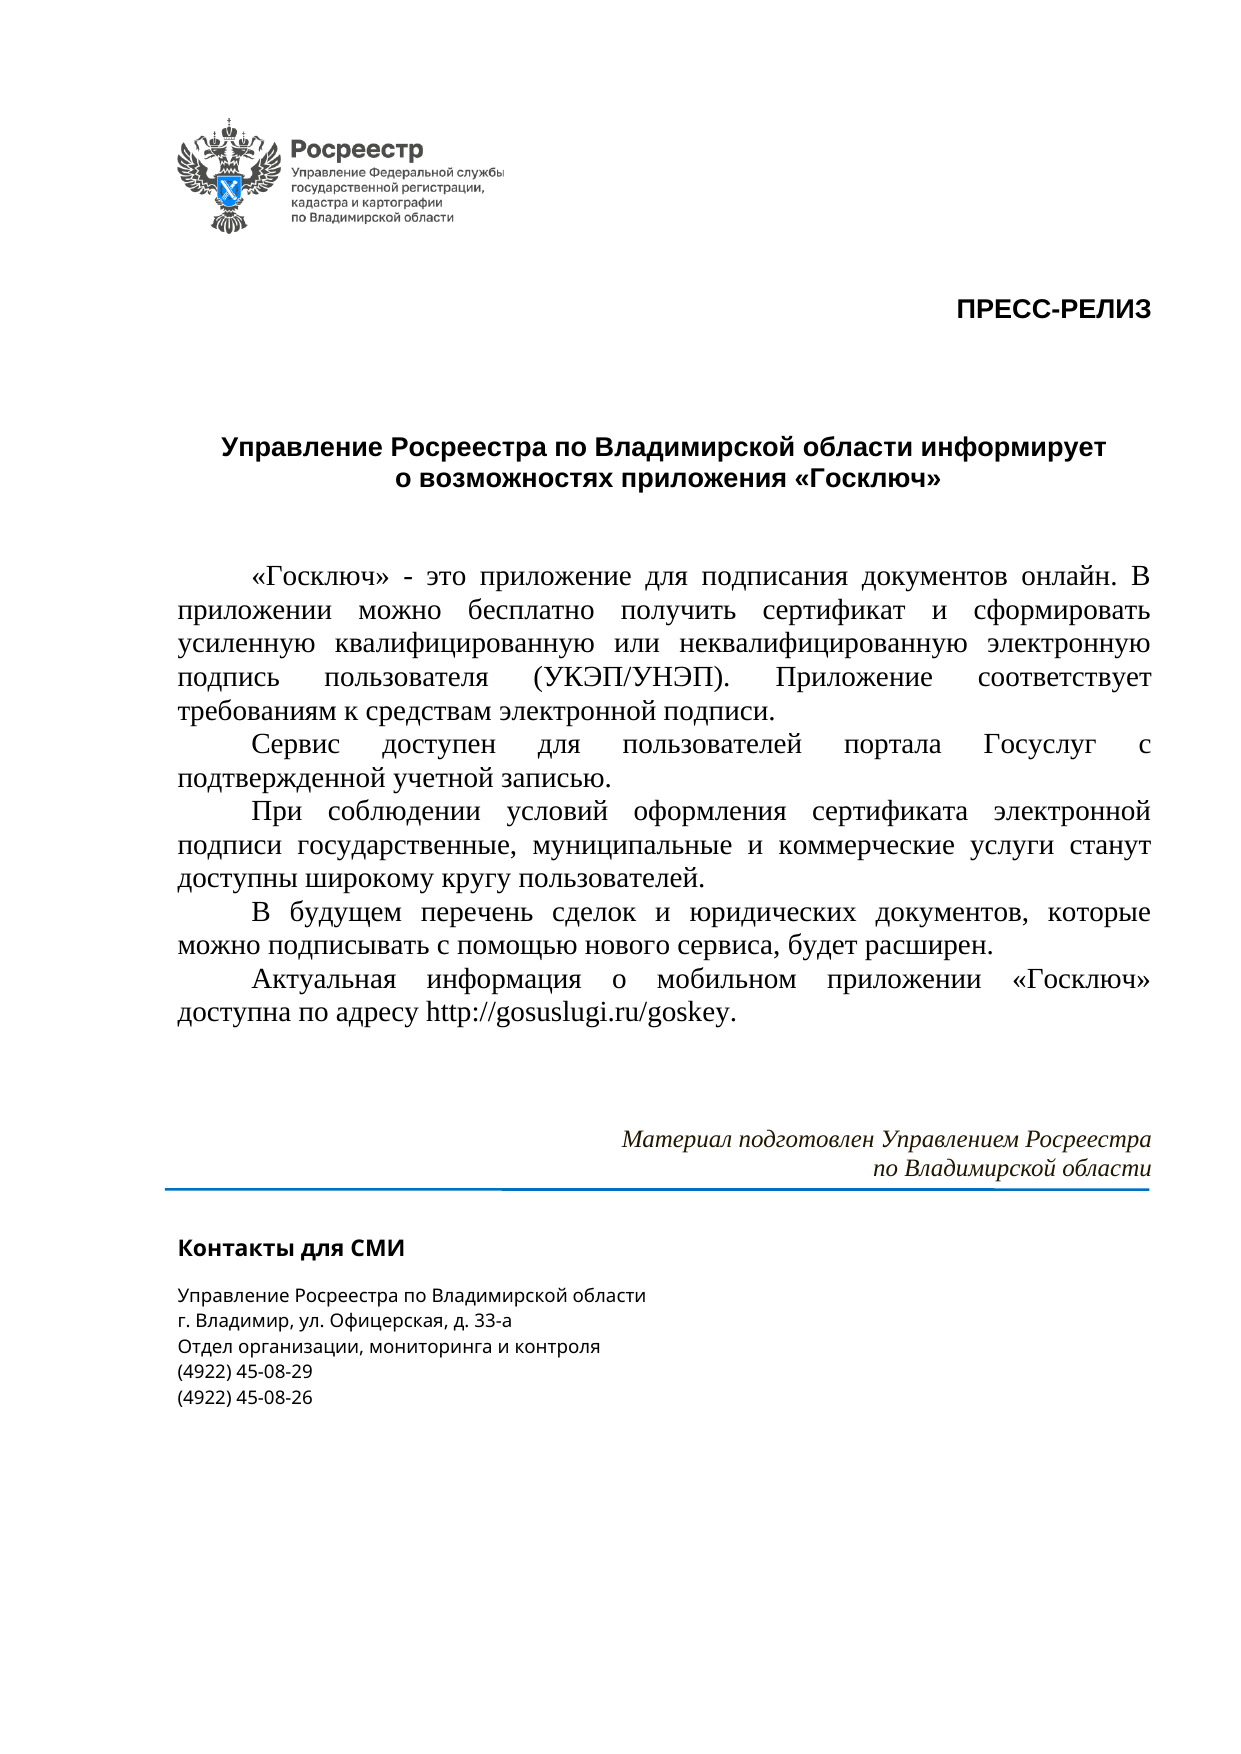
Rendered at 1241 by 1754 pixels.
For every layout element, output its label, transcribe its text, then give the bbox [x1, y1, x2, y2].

text (4922) 45-08-29 [177, 1359, 1152, 1384]
text (4922) 45-08-26 [177, 1384, 1152, 1410]
text «Госключ» - это приложение для подписания документов онлайн. В приложении можно бесплатно получить сертификат и сформировать усиленную квалифицированную или неквалифицированную электронную подпись пользователя (УКЭП/УНЭП). Приложение соответствует требованиям к средствам электронной подписи. [177, 558, 1152, 726]
text При соблюдении условий оформления сертификата электронной подписи государственные, муниципальные и коммерческие услуги станут доступны широкому кругу пользователей. [177, 793, 1152, 894]
text Управление Росреестра по Владимирской области [177, 1282, 1152, 1308]
text ПРЕСС-РЕЛИЗ [177, 293, 1152, 324]
text Актуальная информация о мобильном приложении «Госключ» доступна по адресу http://gosuslugi.ru/goskey. [177, 961, 1152, 1028]
text Сервис доступен для пользователей портала Госуслуг с подтвержденной учетной записью. [177, 726, 1152, 793]
text Отдел организации, мониторинга и контроля [177, 1333, 1152, 1359]
picture [177, 118, 504, 234]
text В будущем перечень сделок и юридических документов, которые можно подписывать с помощью нового сервиса, будет расширен. [177, 894, 1152, 961]
text г. Владимир, ул. Офицерская, д. 33-а [177, 1308, 1152, 1333]
text Материал подготовлен Управлением Росреестра [177, 1124, 1152, 1153]
text Контакты для СМИ [177, 1232, 1152, 1263]
text о возможностях приложения «Госключ» [177, 462, 1152, 494]
text по Владимирской области [177, 1153, 1152, 1181]
text Управление Росреестра по Владимирской области информирует [177, 431, 1152, 462]
